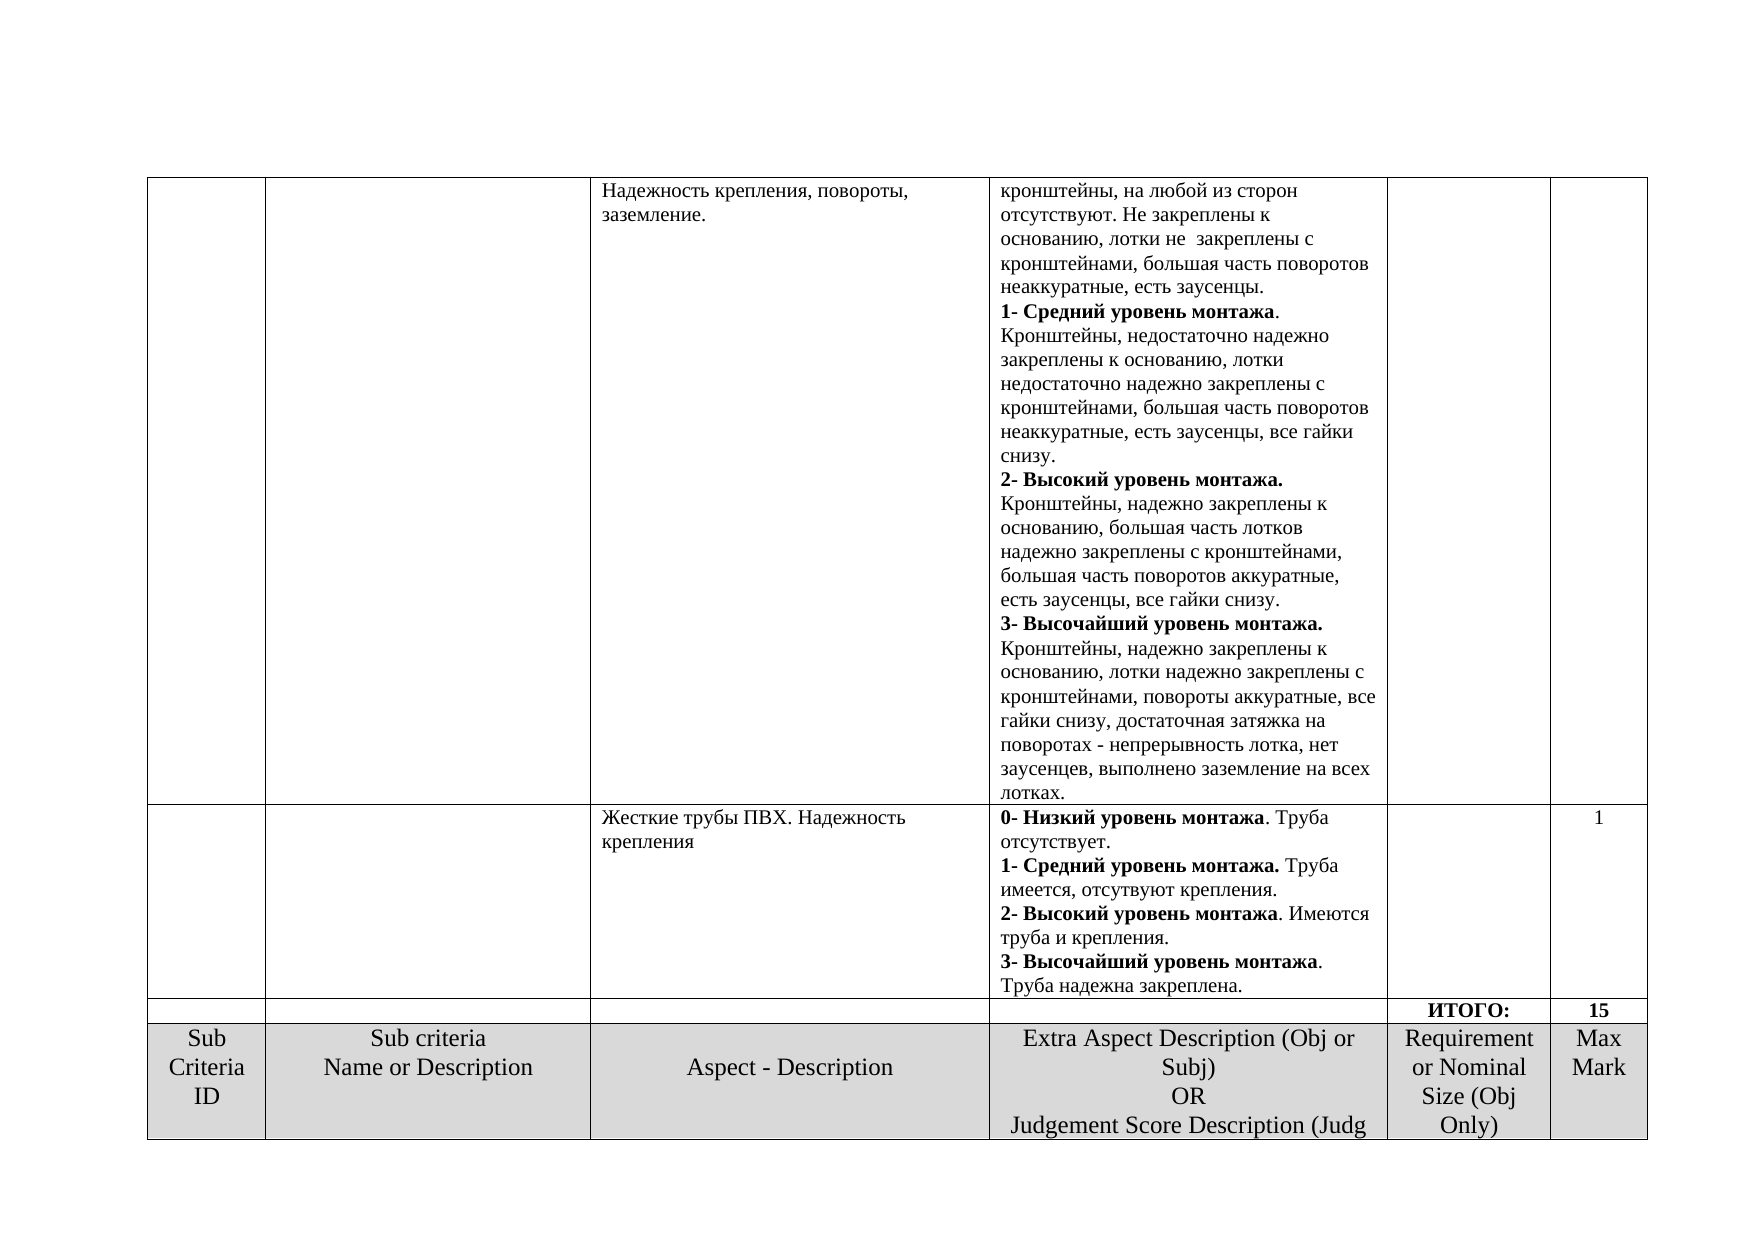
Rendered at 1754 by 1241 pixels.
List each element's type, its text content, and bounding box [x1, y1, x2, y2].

table_cell ИТОГО: [1388, 999, 1550, 1022]
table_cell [1388, 1024, 1550, 1138]
table_cell [1388, 805, 1550, 997]
table_cell [591, 999, 989, 1022]
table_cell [990, 1024, 1387, 1138]
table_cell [591, 1024, 989, 1138]
table_cell Max Mark [1551, 1024, 1647, 1138]
table_cell [148, 178, 265, 804]
table_cell [266, 999, 590, 1022]
table_cell Жесткие трубы ПВХ. Надежность крепления [591, 805, 989, 997]
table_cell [591, 178, 989, 804]
table_cell [266, 805, 590, 997]
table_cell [266, 1024, 590, 1138]
table_cell Sub Criteria ID [148, 1024, 265, 1138]
table_cell [266, 178, 590, 804]
table_cell 0- Низкий уровень монтажа. Труба отсутствует. 1- Средний уровень монтажа. Труба имеется, отсутвуют крепления. 2- Высокий уровень монтажа. Имеются труба и крепления. 3- Высочайший уровень монтажа. Труба надежна закреплена. [990, 805, 1387, 997]
table_cell 1 [1551, 178, 1647, 804]
table_cell [1388, 178, 1550, 804]
table_cell 15 [1551, 999, 1647, 1022]
table_cell [990, 999, 1387, 1022]
table_cell 1 [1551, 805, 1647, 997]
table_cell [148, 999, 265, 1022]
table_cell [148, 805, 265, 997]
